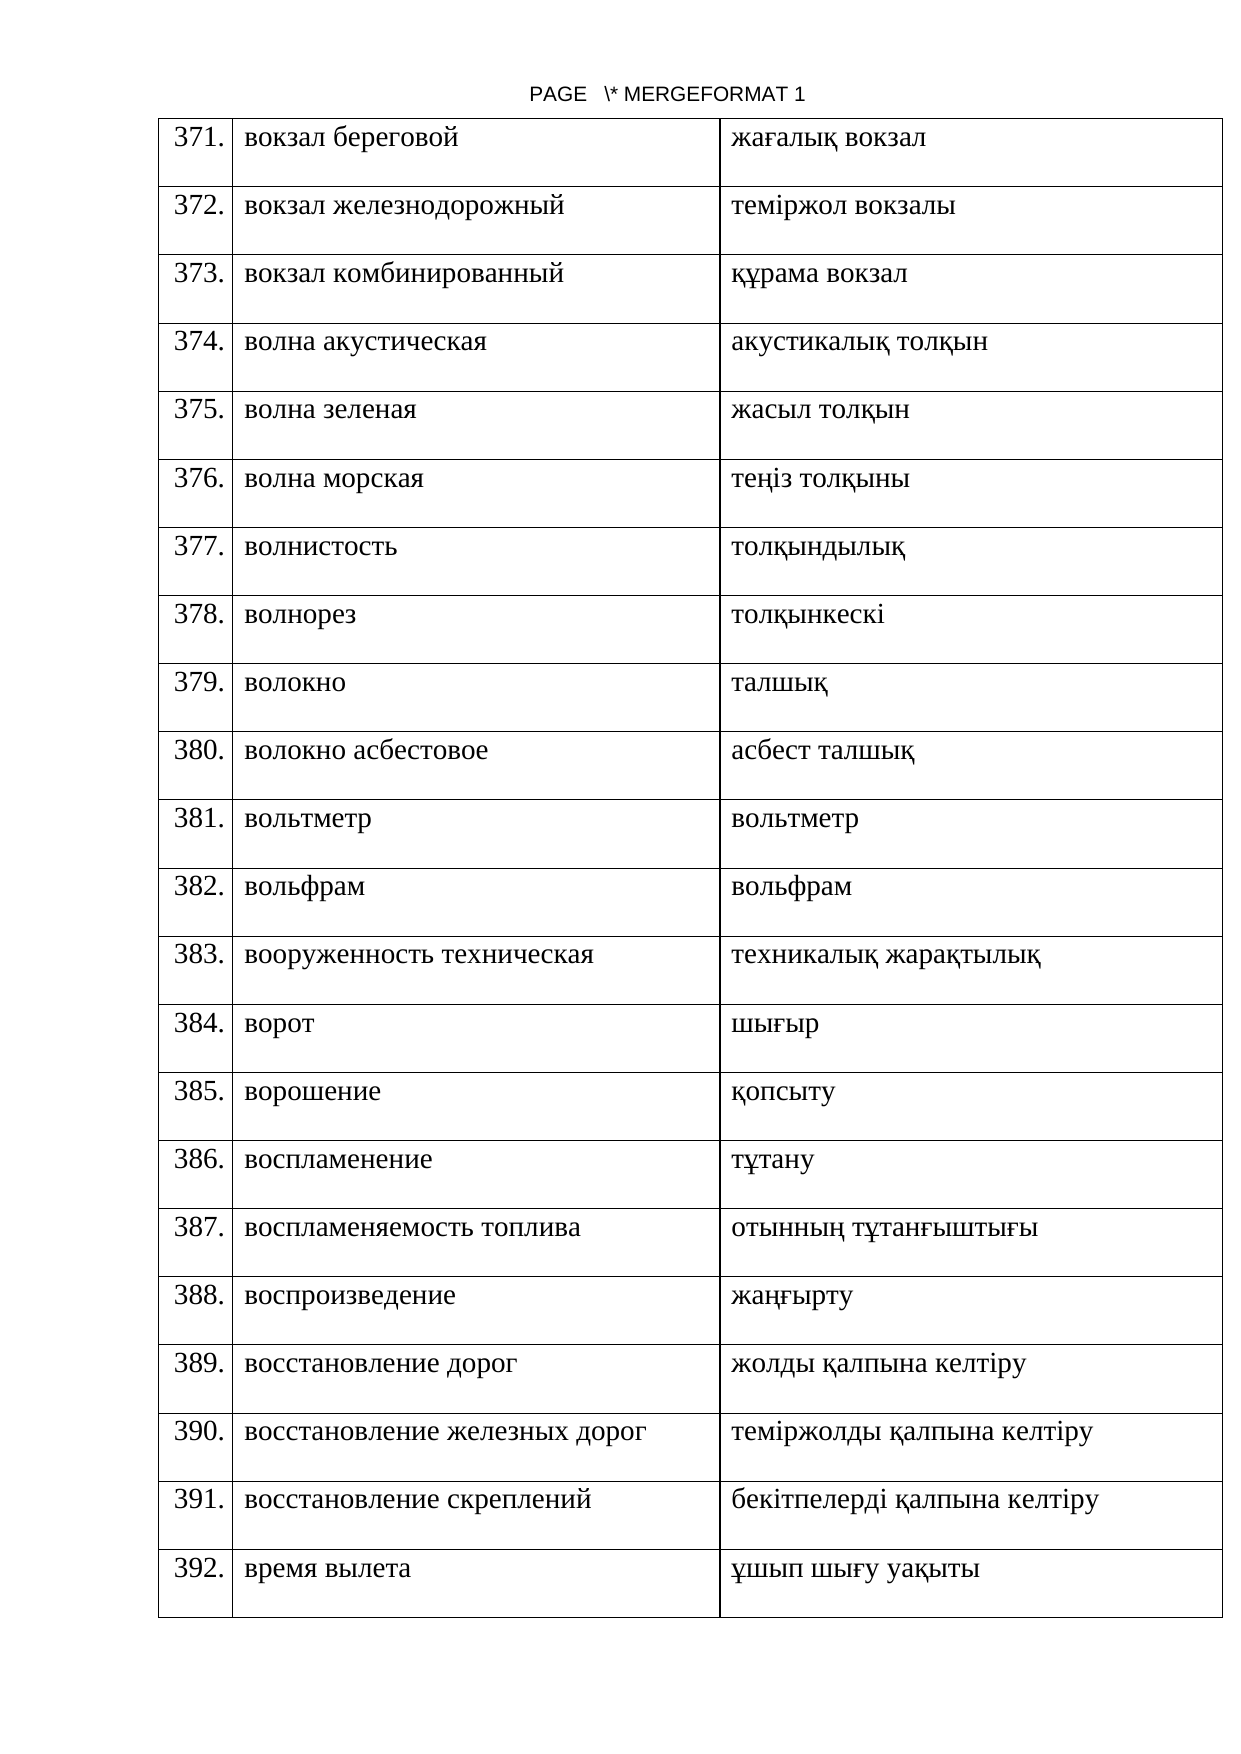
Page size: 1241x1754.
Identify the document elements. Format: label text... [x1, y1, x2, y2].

table_cell жағалық вокзал [721, 119, 1222, 186]
table_cell время вылета [233, 1550, 719, 1617]
table_cell толқындылық [721, 528, 1222, 595]
table_cell ұшып шығу уақыты [721, 1550, 1222, 1617]
table_cell талшық [721, 664, 1222, 731]
table_cell волнорез [233, 596, 719, 663]
table_cell [159, 664, 232, 731]
table_cell волокно асбестовое [233, 732, 719, 799]
table_cell вольфрам [721, 869, 1222, 936]
table_cell [159, 187, 232, 254]
table_cell асбест талшық [721, 732, 1222, 799]
table_cell акустикалық толқын [721, 324, 1222, 391]
table_cell [159, 1414, 232, 1481]
table_cell [159, 392, 232, 459]
table_cell волокно [233, 664, 719, 731]
table_cell жолды қалпына келтіру [721, 1345, 1222, 1412]
table_cell воспроизведение [233, 1277, 719, 1344]
table_cell волна акустическая [233, 324, 719, 391]
table_cell вооруженность техническая [233, 937, 719, 1004]
table_cell [159, 1277, 232, 1344]
table_cell волна морская [233, 460, 719, 527]
table_cell вольтметр [721, 800, 1222, 867]
table_cell тұтану [721, 1141, 1222, 1208]
table_cell [159, 732, 232, 799]
table_cell вокзал железнодорожный [233, 187, 719, 254]
table_cell [159, 800, 232, 867]
table_cell восстановление дорог [233, 1345, 719, 1412]
table_cell [159, 1209, 232, 1276]
table_cell [159, 528, 232, 595]
table_cell жаңғырту [721, 1277, 1222, 1344]
table_cell [159, 324, 232, 391]
table_cell құрама вокзал [721, 255, 1222, 322]
table_cell вольфрам [233, 869, 719, 936]
table_cell бекітпелерді қалпына келтіру [721, 1482, 1222, 1549]
table_cell толқынкескі [721, 596, 1222, 663]
table_cell воспламеняемость топлива [233, 1209, 719, 1276]
table_cell восстановление скреплений [233, 1482, 719, 1549]
table_cell [159, 1482, 232, 1549]
table_cell волнистость [233, 528, 719, 595]
table_cell жасыл толқын [721, 392, 1222, 459]
table_cell вокзал комбинированный [233, 255, 719, 322]
table_cell вольтметр [233, 800, 719, 867]
table_cell [159, 937, 232, 1004]
table_cell [159, 596, 232, 663]
table_cell теңіз толқыны [721, 460, 1222, 527]
table_cell шығыр [721, 1005, 1222, 1072]
table_cell [159, 1345, 232, 1412]
table_cell восстановление железных дорог [233, 1414, 719, 1481]
table_cell теміржолды қалпына келтіру [721, 1414, 1222, 1481]
table_cell ворошение [233, 1073, 719, 1140]
table_cell теміржол вокзалы [721, 187, 1222, 254]
table_cell [159, 869, 232, 936]
table_cell техникалық жарақтылық [721, 937, 1222, 1004]
table_cell [159, 255, 232, 322]
table_cell [159, 1141, 232, 1208]
table_cell қопсыту [721, 1073, 1222, 1140]
table_cell [159, 1005, 232, 1072]
table_cell вокзал береговой [233, 119, 719, 186]
table_cell ворот [233, 1005, 719, 1072]
table_cell [159, 460, 232, 527]
table_cell [159, 1550, 232, 1617]
table_cell [159, 1073, 232, 1140]
table_cell волна зеленая [233, 392, 719, 459]
table_cell [159, 119, 232, 186]
table_cell отынның тұтанғыштығы [721, 1209, 1222, 1276]
table_cell воспламенение [233, 1141, 719, 1208]
